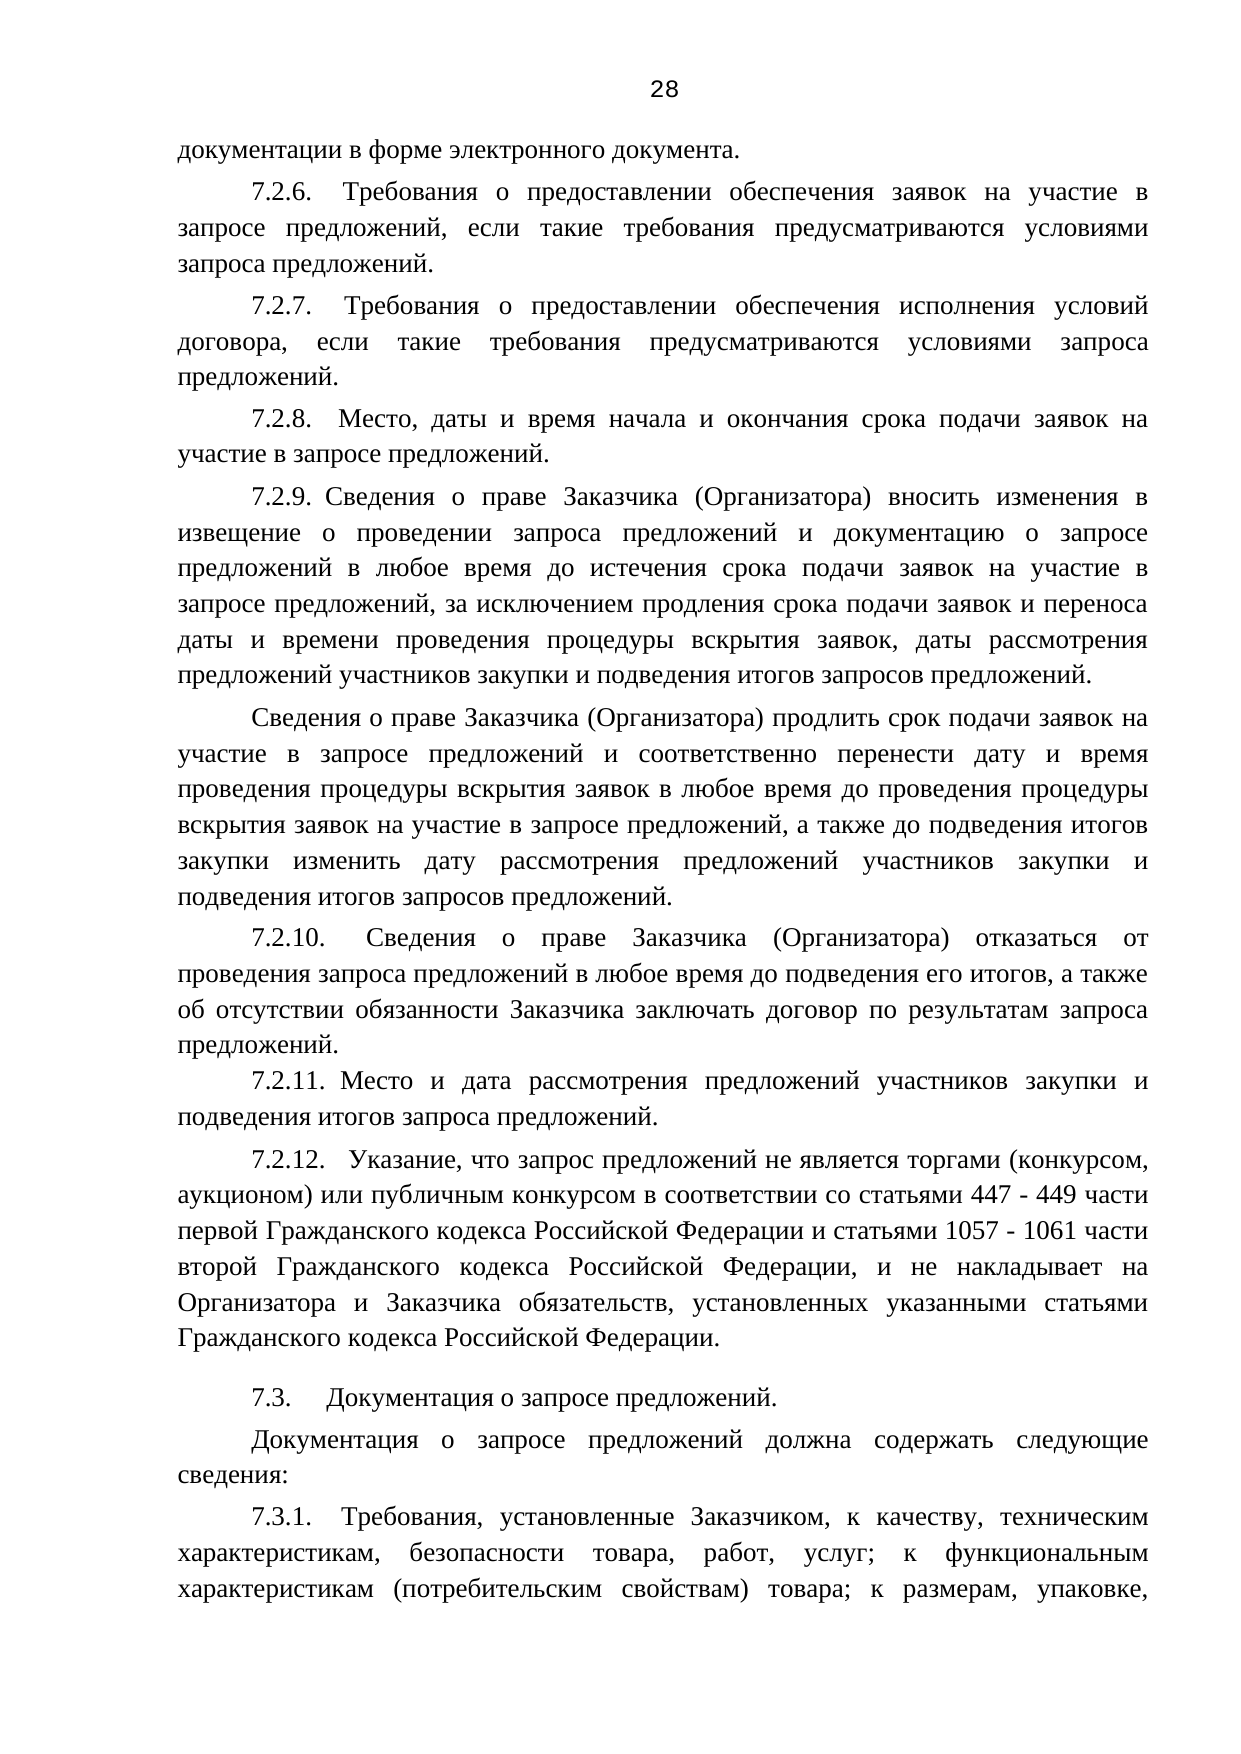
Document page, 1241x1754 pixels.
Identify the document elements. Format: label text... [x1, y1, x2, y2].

list Указание, что запрос предложений не является торгами (конкурсом, аукционом) или публичным конкурсом в соответствии со статьями 447 - 449 части первой Гражданского кодекса Российской Федерации и статьями 1057 - 1061 части второй Гражданского кодекса Российской Федерации, и не накладывает на Организатора и Заказчика обязательств, установленных указанными статьями Гражданского кодекса Российской Федерации. [177, 1143, 1149, 1352]
text Сведения о праве Заказчика (Организатора) продлить срок подачи заявок на участие в запросе предложений и соответственно перенести дату и время проведения процедуры вскрытия заявок в любое время до проведения процедуры вскрытия заявок на участие в запросе предложений, а также до подведения итогов закупки изменить дату рассмотрения предложений участников закупки и подведения итогов запросов предложений. [177, 701, 1149, 911]
list Требования о предоставлении обеспечения исполнения условий договора, если такие требования предусматриваются условиями запроса предложений. [177, 289, 1149, 391]
list Сведения о праве Заказчика (Организатора) вносить изменения в извещение о проведении запроса предложений и документацию о запросе предложений в любое время до истечения срока подачи заявок на участие в запросе предложений, за исключением продления срока подачи заявок и переноса даты и времени проведения процедуры вскрытия заявок, даты рассмотрения предложений участников закупки и подведения итогов запросов предложений. [177, 480, 1149, 690]
list Документация о запросе предложений. [177, 1381, 1152, 1412]
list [177, 1500, 1149, 1603]
list Место, даты и время начала и окончания срока подачи заявок на участие в запросе предложений. [177, 402, 1149, 469]
list Сведения о праве Заказчика (Организатора) отказаться от проведения запроса предложений в любое время до подведения его итогов, а также об отсутствии обязанности Заказчика заключать договор по результатам запроса предложений. [177, 921, 1149, 1059]
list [177, 133, 1149, 164]
text Документация о запросе предложений должна содержать следующие сведения: [177, 1423, 1149, 1489]
list Требования о предоставлении обеспечения заявок на участие в запросе предложений, если такие требования предусматриваются условиями запроса предложений. [177, 175, 1149, 278]
list Место и дата рассмотрения предложений участников закупки и подведения итогов запроса предложений. [177, 1064, 1149, 1131]
